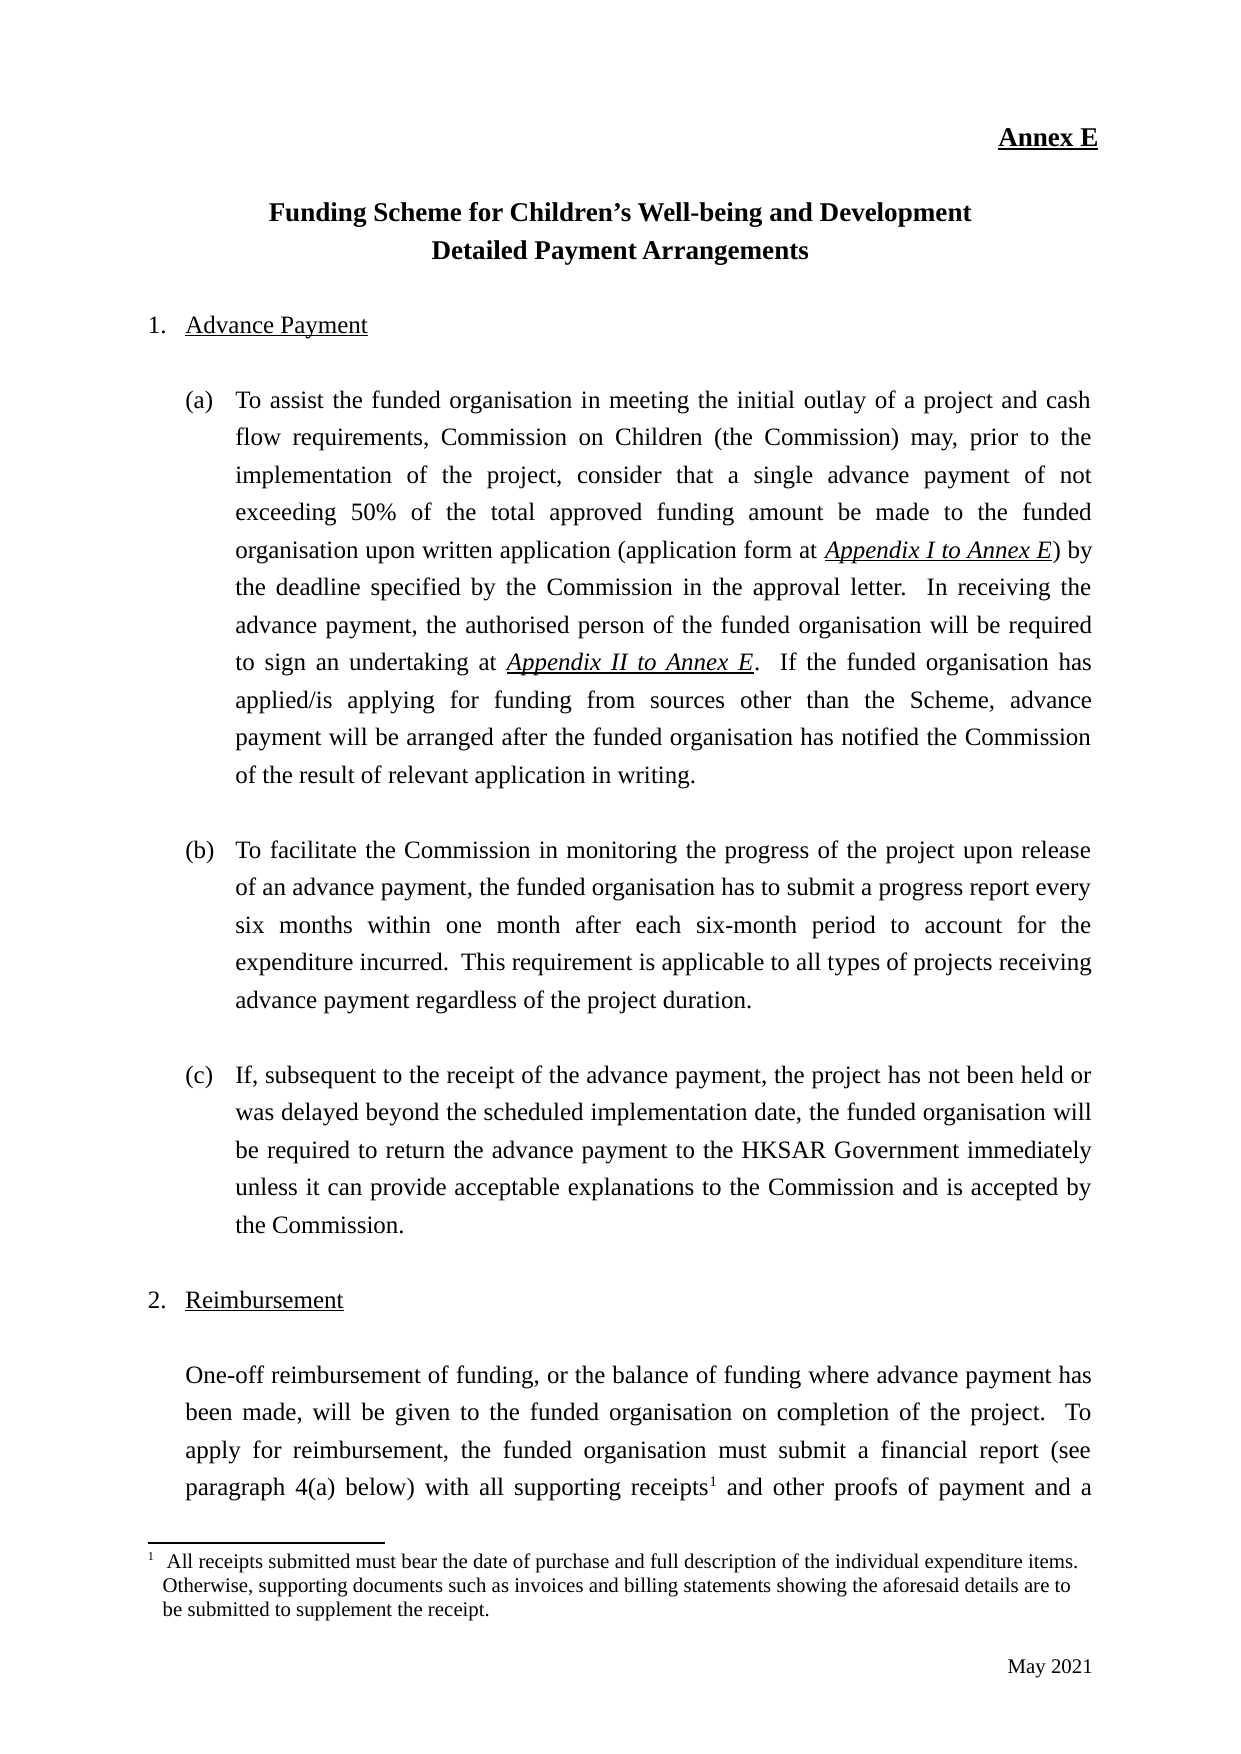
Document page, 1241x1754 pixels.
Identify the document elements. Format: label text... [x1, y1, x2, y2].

text Detailed Payment Arrangements [148, 231, 1092, 268]
list Reimbursement [148, 1281, 1092, 1318]
list If, subsequent to the receipt of the advance payment, the project has not been held or was delayed beyond the scheduled implementation date, the funded organisation will be required to return the advance payment to the HKSAR Government immediately unless it can provide acceptable explanations to the Commission and is accepted by the Commission. [185, 1056, 1092, 1243]
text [185, 1356, 1092, 1506]
list To facilitate the Commission in monitoring the progress of the project upon release of an advance payment, the funded organisation has to submit a progress report every six months within one month after each six-month period to account for the expenditure incurred. This requirement is applicable to all types of projects receiving advance payment regardless of the project duration. [185, 831, 1092, 1018]
text Annex E [148, 118, 1098, 156]
list Advance Payment [148, 306, 1092, 343]
text Funding Scheme for Children’s Well-being and Development [148, 193, 1092, 231]
list To assist the funded organisation in meeting the initial outlay of a project and cash flow requirements, Commission on Children (the Commission) may, prior to the implementation of the project, consider that a single advance payment of not exceeding 50% of the total approved funding amount be made to the funded organisation upon written application (application form at Appendix I to Annex E) by the deadline specified by the Commission in the approval letter. In receiving the advance payment, the authorised person of the funded organisation will be required to sign an undertaking at Appendix II to Annex E. If the funded organisation has applied/is applying for funding from sources other than the Scheme, advance payment will be arranged after the funded organisation has notified the Commission of the result of relevant application in writing. [185, 381, 1092, 793]
